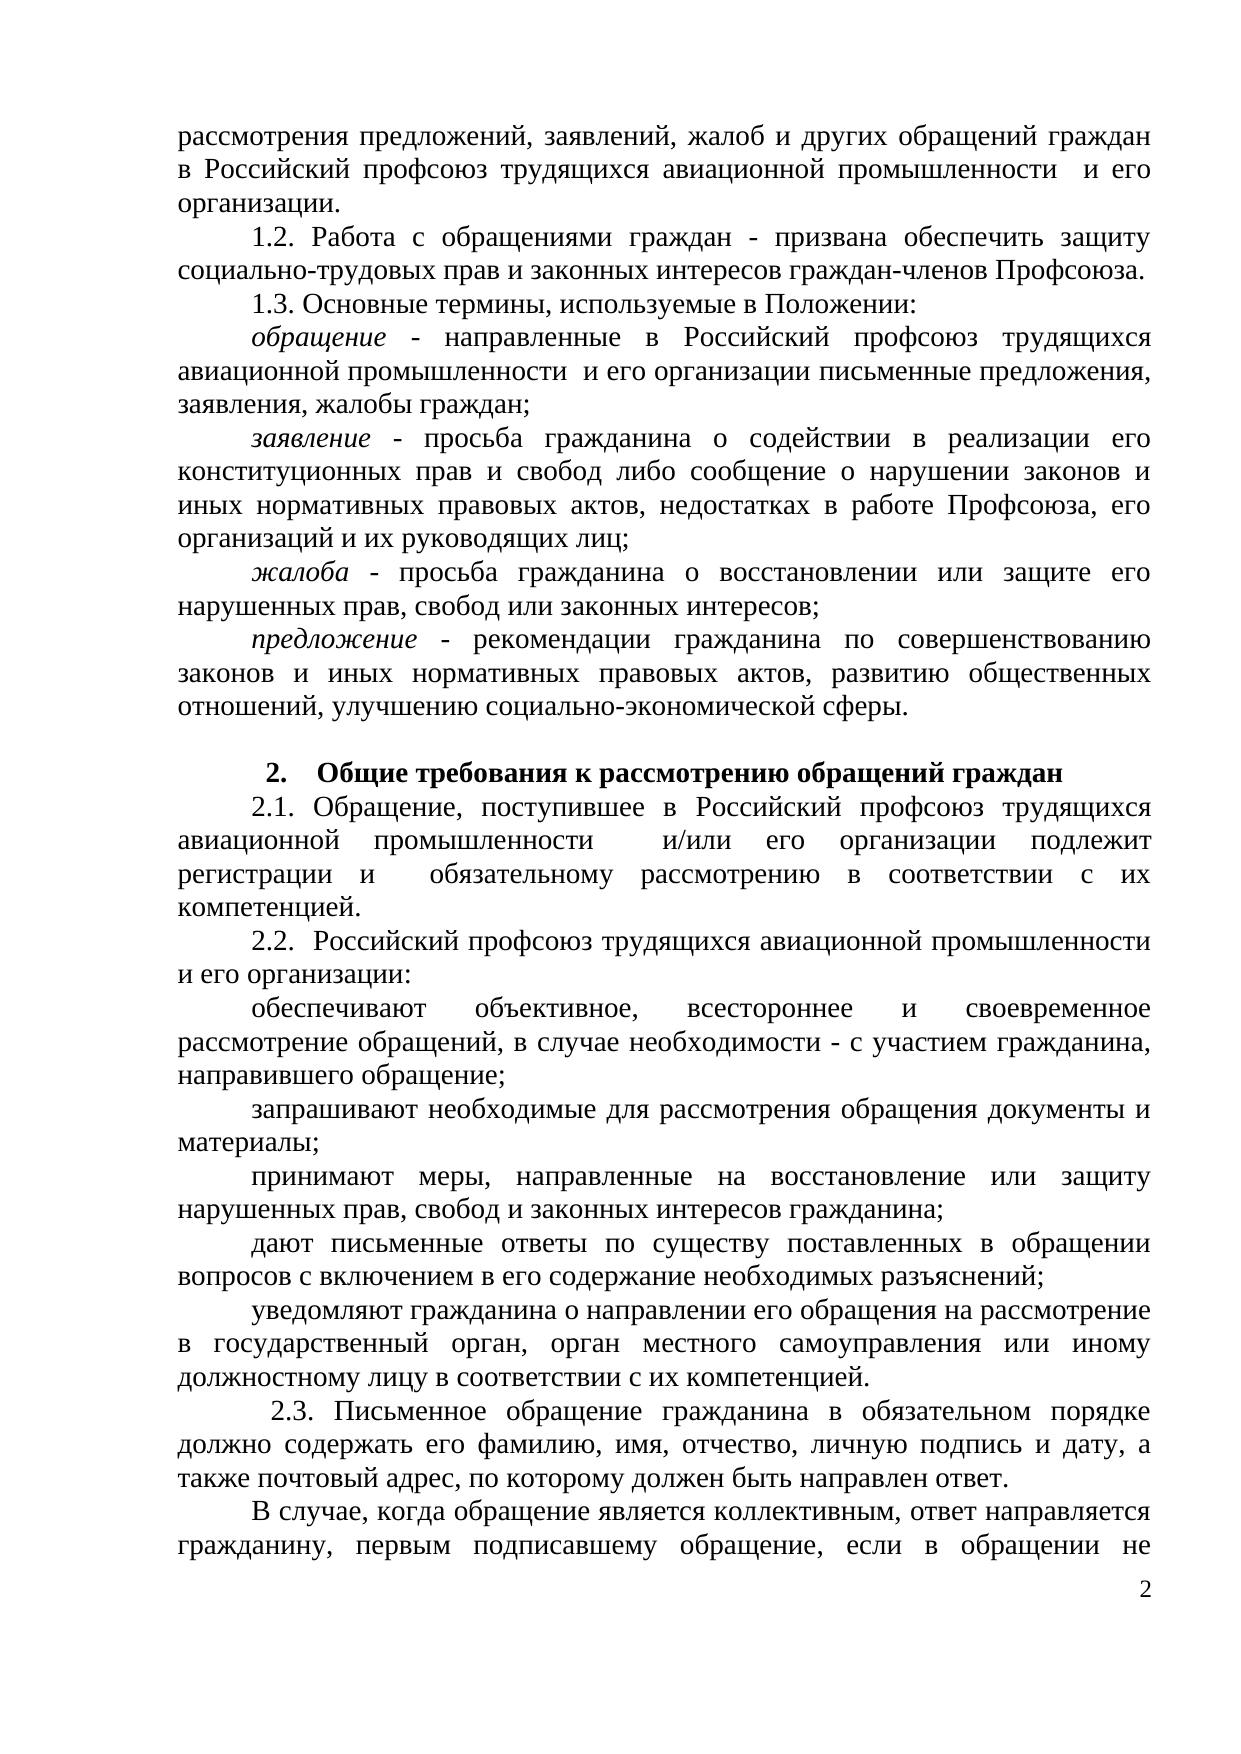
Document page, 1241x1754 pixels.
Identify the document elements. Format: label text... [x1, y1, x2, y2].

text запрашивают необходимые для рассмотрения обращения документы и материалы; [177, 1091, 1152, 1158]
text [177, 1493, 1152, 1560]
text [177, 118, 1152, 219]
text 1.3. Основные термины, используемые в Положении: [177, 286, 1152, 319]
text 2. Общие требования к рассмотрению обращений граждан [177, 755, 1152, 789]
text уведомляют гражданина о направлении его обращения на рассмотрение в государственный орган, орган местного самоуправления или иному должностному лицу в соответствии с их компетенцией. [177, 1292, 1152, 1393]
text принимают меры, направленные на восстановление или защиту нарушенных прав, свобод и законных интересов гражданина; [177, 1158, 1152, 1225]
text жалоба - просьба гражданина о восстановлении или защите его нарушенных прав, свобод или законных интересов; [177, 554, 1152, 621]
text обращение - направленные в Российский профсоюз трудящихся авиационной промышленности и его организации письменные предложения, заявления, жалобы граждан; [177, 319, 1152, 420]
text 2.2. Российский профсоюз трудящихся авиационной промышленности и его организации: [177, 923, 1152, 990]
text предложение - рекомендации гражданина по совершенствованию законов и иных нормативных правовых актов, развитию общественных отношений, улучшению социально-экономической сферы. [177, 621, 1152, 722]
text заявление - просьба гражданина о содействии в реализации его конституционных прав и свобод либо сообщение о нарушении законов и иных нормативных правовых актов, недостатках в работе Профсоюза, его организаций и их руководящих лиц; [177, 420, 1152, 554]
text дают письменные ответы по существу поставленных в обращении вопросов с включением в его содержание необходимых разъяснений; [177, 1225, 1152, 1292]
text 2.3. Письменное обращение гражданина в обязательном порядке должно содержать его фамилию, имя, отчество, личную подпись и дату, а также почтовый адрес, по которому должен быть направлен ответ. [177, 1393, 1152, 1493]
text 1.2. Работа с обращениями граждан - призвана обеспечить защиту социально-трудовых прав и законных интересов граждан-членов Профсоюза. [177, 219, 1152, 286]
text обеспечивают объективное, всестороннее и своевременное рассмотрение обращений, в случае необходимости - с участием гражданина, направившего обращение; [177, 990, 1152, 1091]
text 2.1. Обращение, поступившее в Российский профсоюз трудящихся авиационной промышленности и/или его организации подлежит регистрации и обязательному рассмотрению в соответствии с их компетенцией. [177, 789, 1152, 923]
